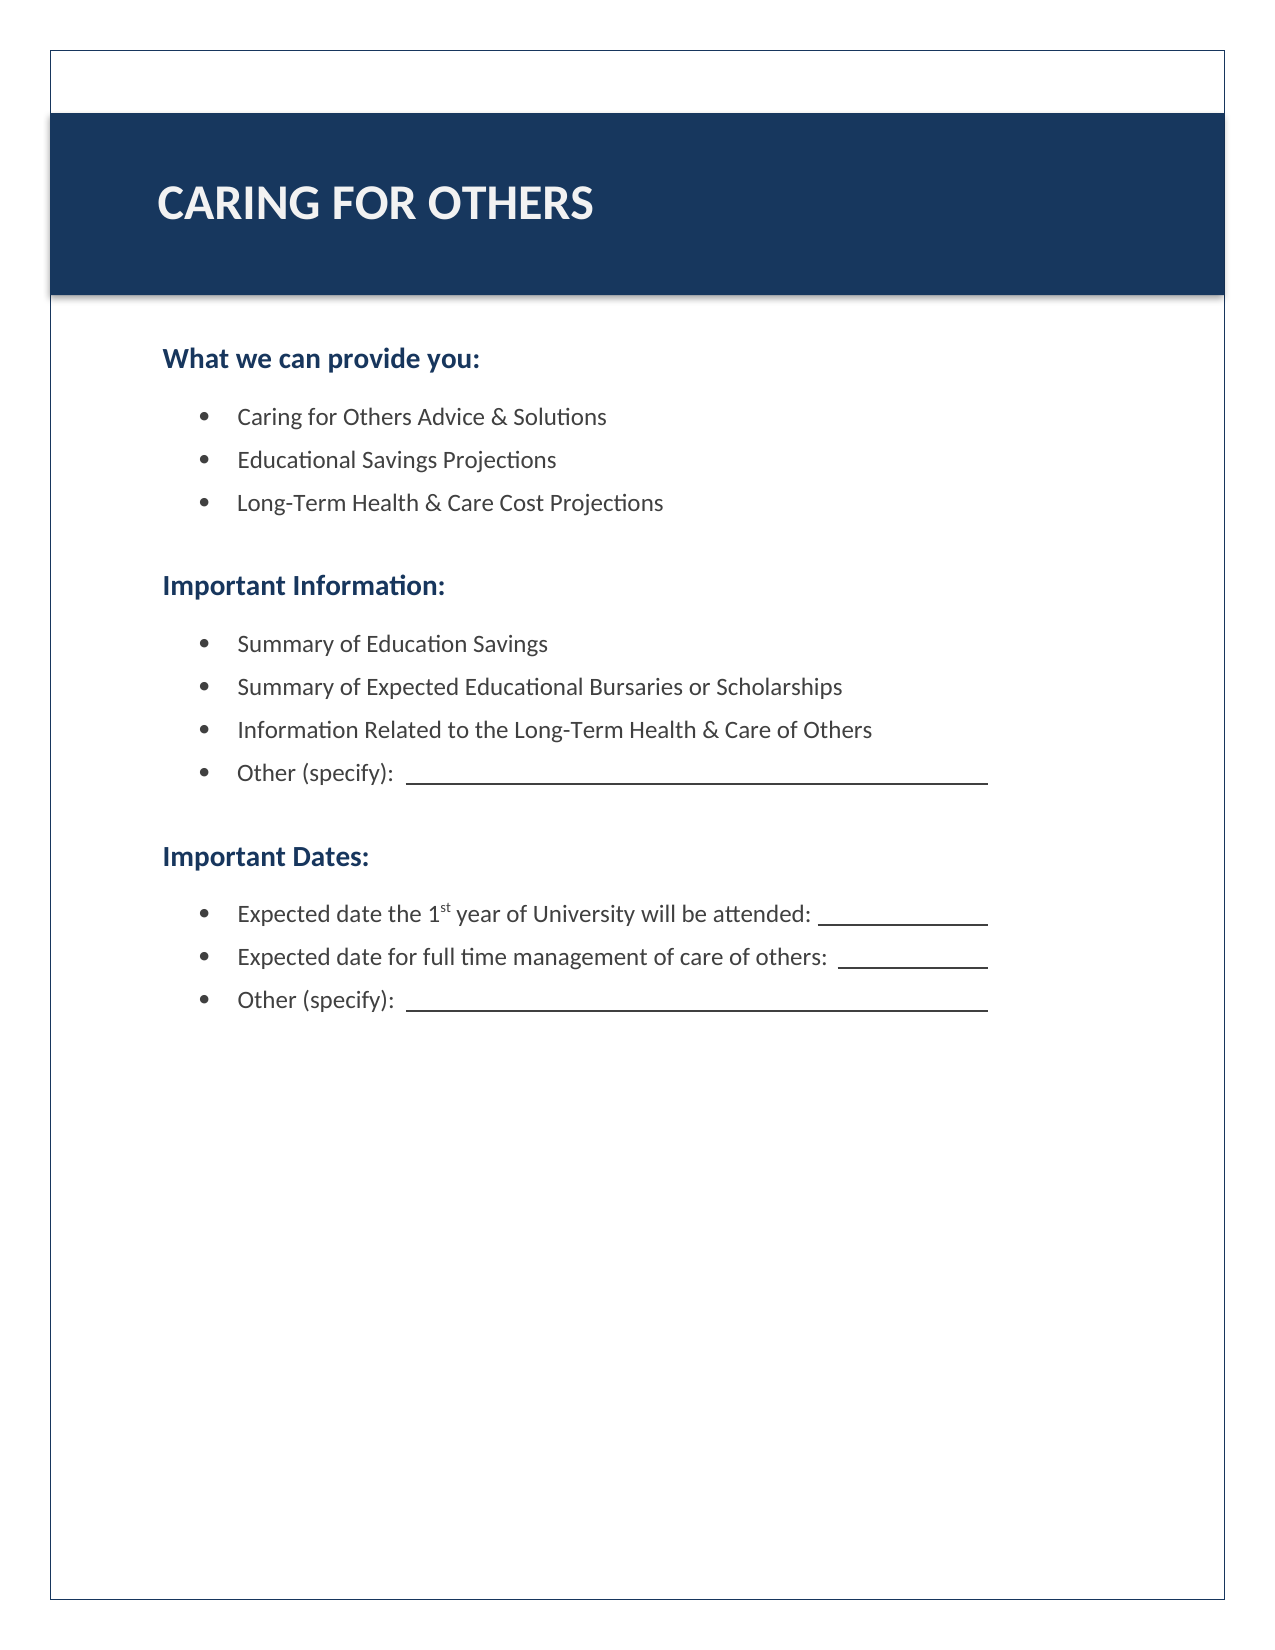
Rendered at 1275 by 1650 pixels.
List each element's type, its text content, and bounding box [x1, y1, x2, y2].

text Important Information: [162, 567, 1122, 603]
list Other (specify): [200, 984, 1122, 1015]
text What we can provide you: [162, 340, 1122, 376]
list Long-Term Health & Care Cost Projections [200, 487, 1122, 517]
list Expected date for full time management of care of others: [200, 941, 1122, 972]
list Other (specify): [200, 757, 1122, 788]
list Summary of Education Savings [200, 628, 1122, 658]
list Summary of Expected Educational Bursaries or Scholarships [200, 671, 1122, 702]
text Important Dates: [162, 838, 1122, 873]
list Information Related to the Long-Term Health & Care of Others [200, 714, 1122, 744]
list Caring for Others Advice & Solutions [200, 401, 1122, 431]
list Expected date the 1st year of University will be attended: [200, 898, 1122, 929]
list Educational Savings Projections [200, 444, 1122, 474]
